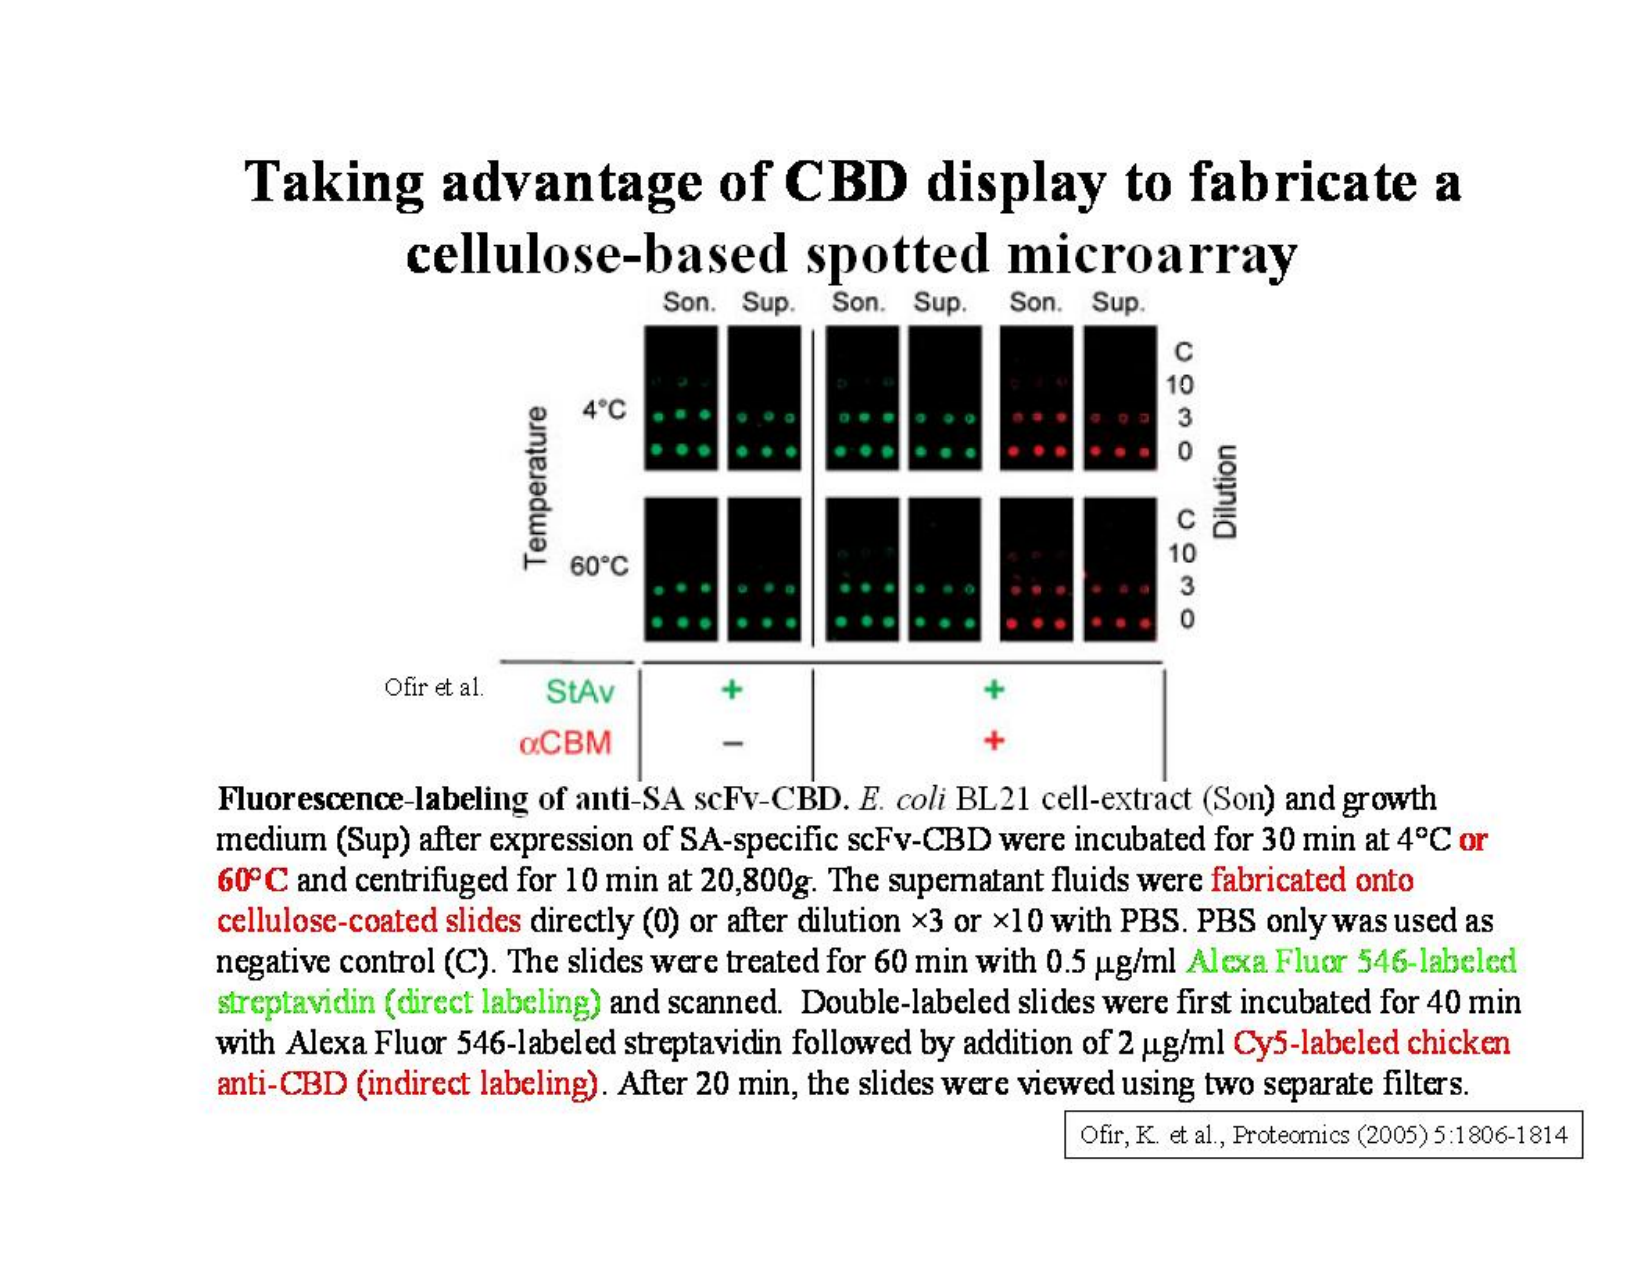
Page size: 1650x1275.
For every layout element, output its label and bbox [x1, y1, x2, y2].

picture [150, 112, 1650, 1163]
